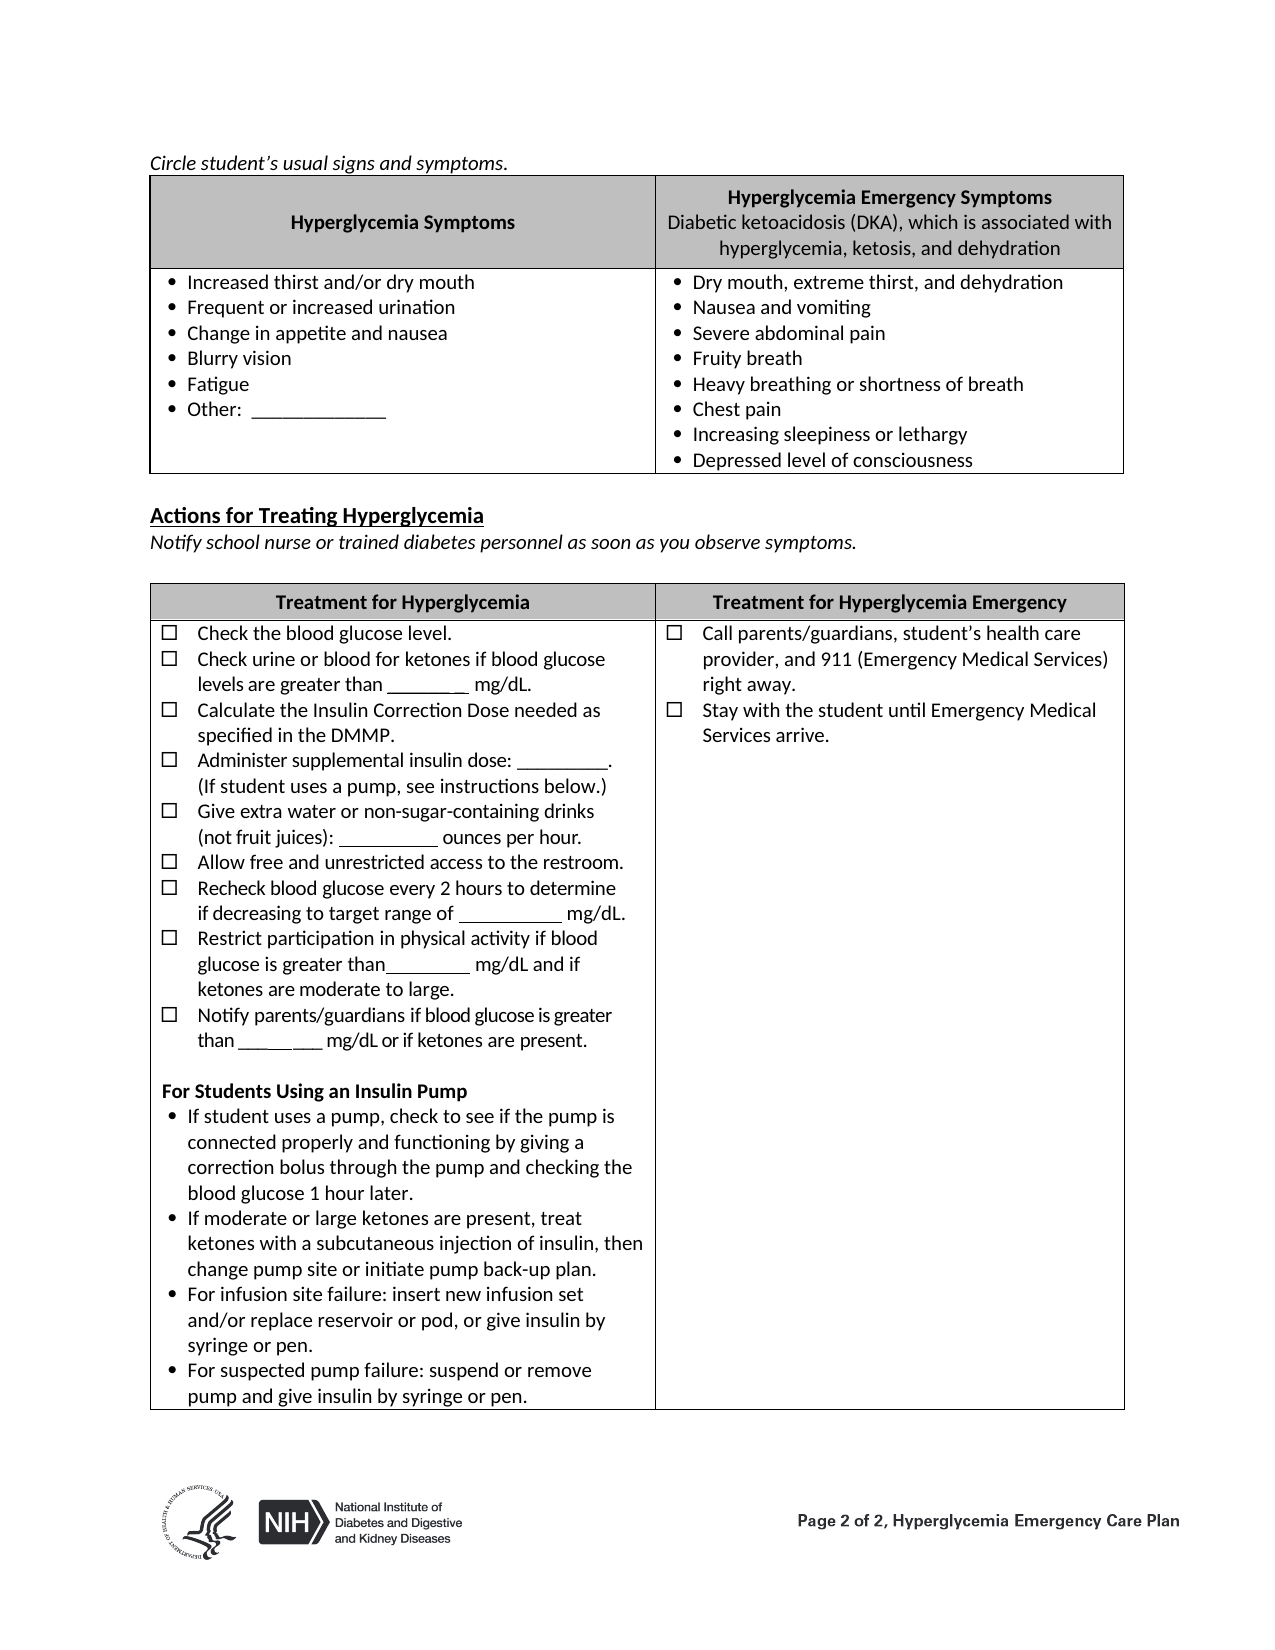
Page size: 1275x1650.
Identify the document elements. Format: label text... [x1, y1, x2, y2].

table_header Hyperglycemia Symptoms [151, 176, 655, 268]
text Notify school nurse or trained diabetes personnel as soon as you observe symptoms. [150, 529, 1125, 555]
table_cell Call parents/guardians, student’s health care provider, and 911 (Emergency Medical Services) right away. Stay with the student until Emergency Medical Services arrive. [656, 621, 1124, 1408]
table_cell Check the blood glucose level. Check urine or blood for ketones if blood glucose levels are greater than ______ _ r mg/dL. Calculate the Insulin Correction Dose needed as specified in the DMMP. Administer supplemental insulin dose: _________. (If student uses a pump, see instructions below.) Give extra water or non-sugar-containing drinks (not fruit juices): ounces per hour. Allow free and unrestricted access to the restroom. Recheck blood glucose every 2 hours to determine if decreasing to target range of mg/dL. Restrict participation in physical activity if blood glucose is greater than mg/dL and if ketones are moderate to large. Notify parents/guardians if blood glucose is greater than ___ ___ mg/dL or if ketones are present. For Students Using an Insulin Pump If student uses a pump, check to see if the pump is connected properly and functioning by giving a correction bolus through the pump and checking the blood glucose 1 hour later. If moderate or large ketones are present, treat ketones with a subcutaneous injection of insulin, then change pump site or initiate pump back-up plan. For infusion site failure: insert new infusion set and/or replace reservoir or pod, or give insulin by syringe or pen. For suspected pump failure: suspend or remove pump and give insulin by syringe or pen. [151, 621, 655, 1408]
table_header Hyperglycemia Emergency Symptoms Diabetic ketoacidosis (DKA), which is associated with hyperglycemia, ketosis, and dehydration [656, 176, 1123, 268]
text Actions for Treating Hyperglycemia [150, 502, 1125, 529]
table_header Treatment for Hyperglycemia [151, 584, 655, 619]
table_cell Dry mouth, extreme thirst, and dehydration Nausea and vomiting Severe abdominal pain Fruity breath Heavy breathing or shortness of breath Chest pain Increasing sleepiness or lethargy Depressed level of consciousness [656, 269, 1123, 472]
text Circle student’s usual signs and symptoms. [150, 150, 1125, 175]
table_cell Increased thirst and/or dry mouth Frequent or increased urination Change in appetite and nausea Blurry vision Fatigue Other: _____________ [151, 269, 655, 472]
table_header Treatment for Hyperglycemia Emergency [656, 584, 1124, 619]
